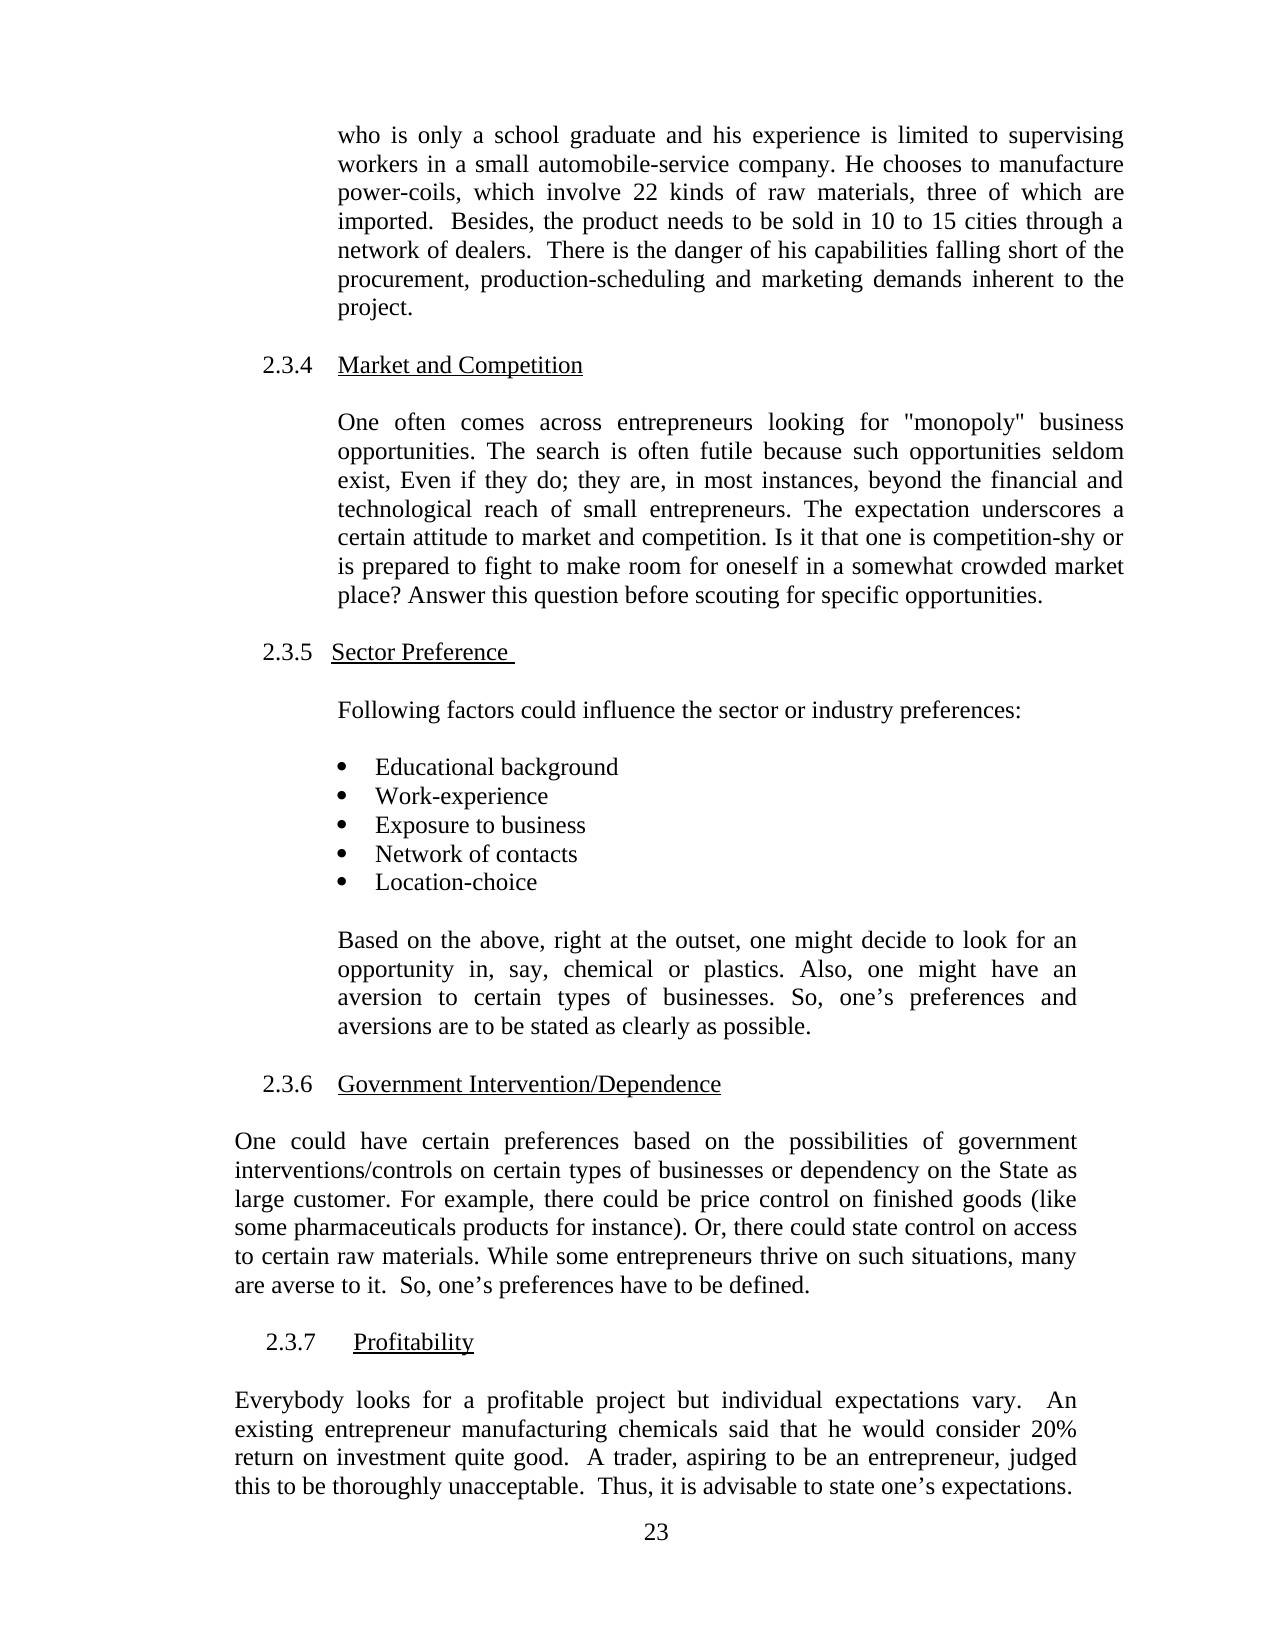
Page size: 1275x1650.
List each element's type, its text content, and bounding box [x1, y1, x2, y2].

text 2.3.6 Government Intervention/Dependence [234, 1069, 1078, 1097]
list Educational background [337, 752, 1125, 781]
list Network of contacts [337, 839, 1125, 867]
list Profitability [266, 1327, 1078, 1356]
text One often comes across entrepreneurs looking for "monopoly'' business opportunities. The search is often futile because such opportunities seldom exist, Even if they do; they are, in most instances, beyond the financial and technological reach of small entrepreneurs. The expectation underscores a certain attitude to market and competition. Is it that one is competition-shy or is prepared to fight to make room for oneself in a somewhat crowded market place? Answer this question before scouting for specific opportunities. [337, 407, 1125, 609]
text Everybody looks for a profitable project but individual expectations vary. An existing entrepreneur manufacturing chemicals said that he would consider 20% return on investment quite good. A trader, aspiring to be an entrepreneur, judged this to be thoroughly unacceptable. Thus, it is advisable to state one’s expectations. [234, 1385, 1078, 1500]
list Exposure to business [337, 810, 1125, 839]
text 2.3.5 Sector Preference [234, 637, 1125, 666]
list Location-choice [337, 867, 1125, 896]
text 2.3.4 Market and Competition [225, 350, 1125, 379]
text Based on the above, right at the outset, one might decide to look for an opportunity in, say, chemical or plastics. Also, one might have an aversion to certain types of businesses. So, one’s preferences and aversions are to be stated as clearly as possible. [337, 925, 1078, 1040]
list Work-experience [337, 781, 1125, 810]
text Following factors could influence the sector or industry preferences: [234, 695, 1078, 724]
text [337, 120, 1125, 321]
text One could have certain preferences based on the possibilities of government interventions/controls on certain types of businesses or dependency on the State as large customer. For example, there could be price control on finished goods (like some pharmaceuticals products for instance). Or, there could state control on access to certain raw materials. While some entrepreneurs thrive on such situations, many are averse to it. So, one’s preferences have to be defined. [234, 1126, 1078, 1299]
